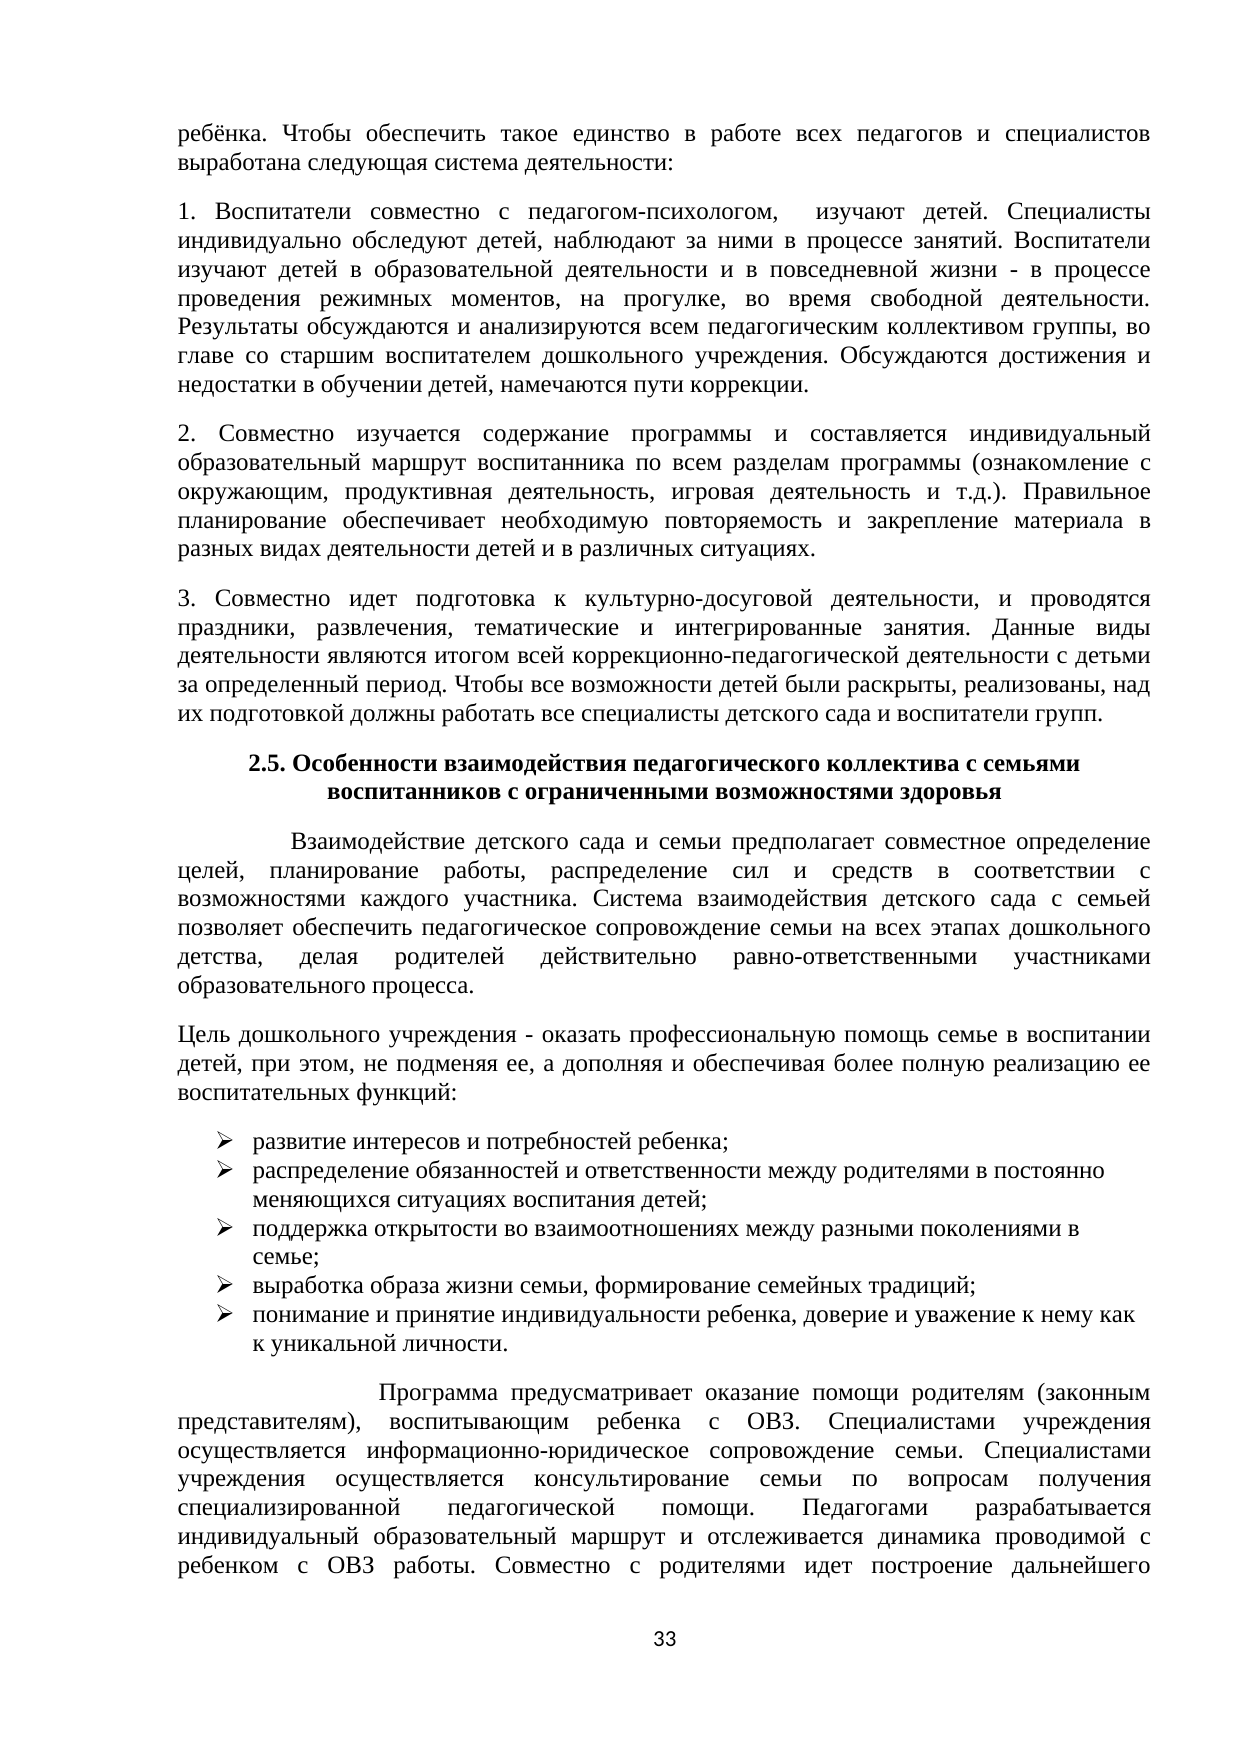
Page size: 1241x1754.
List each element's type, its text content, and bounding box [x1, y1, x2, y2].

list понимание и принятие индивидуальности ребенка, доверие и уважение к нему как к уникальной личности. [215, 1299, 1152, 1356]
text 2.5. Особенности взаимодействия педагогического коллектива с семьями воспитанников с ограниченными возможностями здоровья [177, 748, 1152, 805]
list распределение обязанностей и ответственности между родителями в постоянно меняющихся ситуациях воспитания детей; [215, 1155, 1152, 1213]
text 3. Совместно идет подготовка к культурно-досуговой деятельности, и проводятся праздники, развлечения, тематические и интегрированные занятия. Данные виды деятельности являются итогом всей коррекционно-педагогической деятельности с детьми за определенный период. Чтобы все возможности детей были раскрыты, реализованы, над их подготовкой должны работать все специалисты детского сада и воспитатели групп. [177, 583, 1152, 727]
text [177, 1377, 1152, 1578]
text 1. Воспитатели совместно с педагогом-психологом, изучают детей. Специалисты индивидуально обследуют детей, наблюдают за ними в процессе занятий. Воспитатели изучают детей в образовательной деятельности и в повседневной жизни - в процессе проведения режимных моментов, на прогулке, во время свободной деятельности. Результаты обсуждаются и анализируются всем педагогическим коллективом группы, во главе со старшим воспитателем дошкольного учреждения. Обсуждаются достижения и недостатки в обучении детей, намечаются пути коррекции. [177, 196, 1152, 398]
text Взаимодействие детского сада и семьи предполагает совместное определение целей, планирование работы, распределение сил и средств в соответствии с возможностями каждого участника. Система взаимодействия детского сада с семьей позволяет обеспечить педагогическое сопровождение семьи на всех этапах дошкольного детства, делая родителей действительно равно-ответственными участниками образовательного процесса. [177, 826, 1152, 998]
list поддержка открытости во взаимоотношениях между разными поколениями в семье; [215, 1213, 1152, 1270]
list выработка образа жизни семьи, формирование семейных традиций; [215, 1270, 1152, 1299]
list развитие интересов и потребностей ребенка; [215, 1126, 1152, 1155]
text Цель дошкольного учреждения - оказать профессиональную помощь семье в воспитании детей, при этом, не подменяя ее, а дополняя и обеспечивая более полную реализацию ее воспитательных функций: [177, 1019, 1152, 1106]
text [177, 118, 1152, 176]
text 2. Совместно изучается содержание программы и составляется индивидуальный образовательный маршрут воспитанника по всем разделам программы (ознакомление с окружающим, продуктивная деятельность, игровая деятельность и т.д.). Правильное планирование обеспечивает необходимую повторяемость и закрепление материала в разных видах деятельности детей и в различных ситуациях. [177, 418, 1152, 562]
